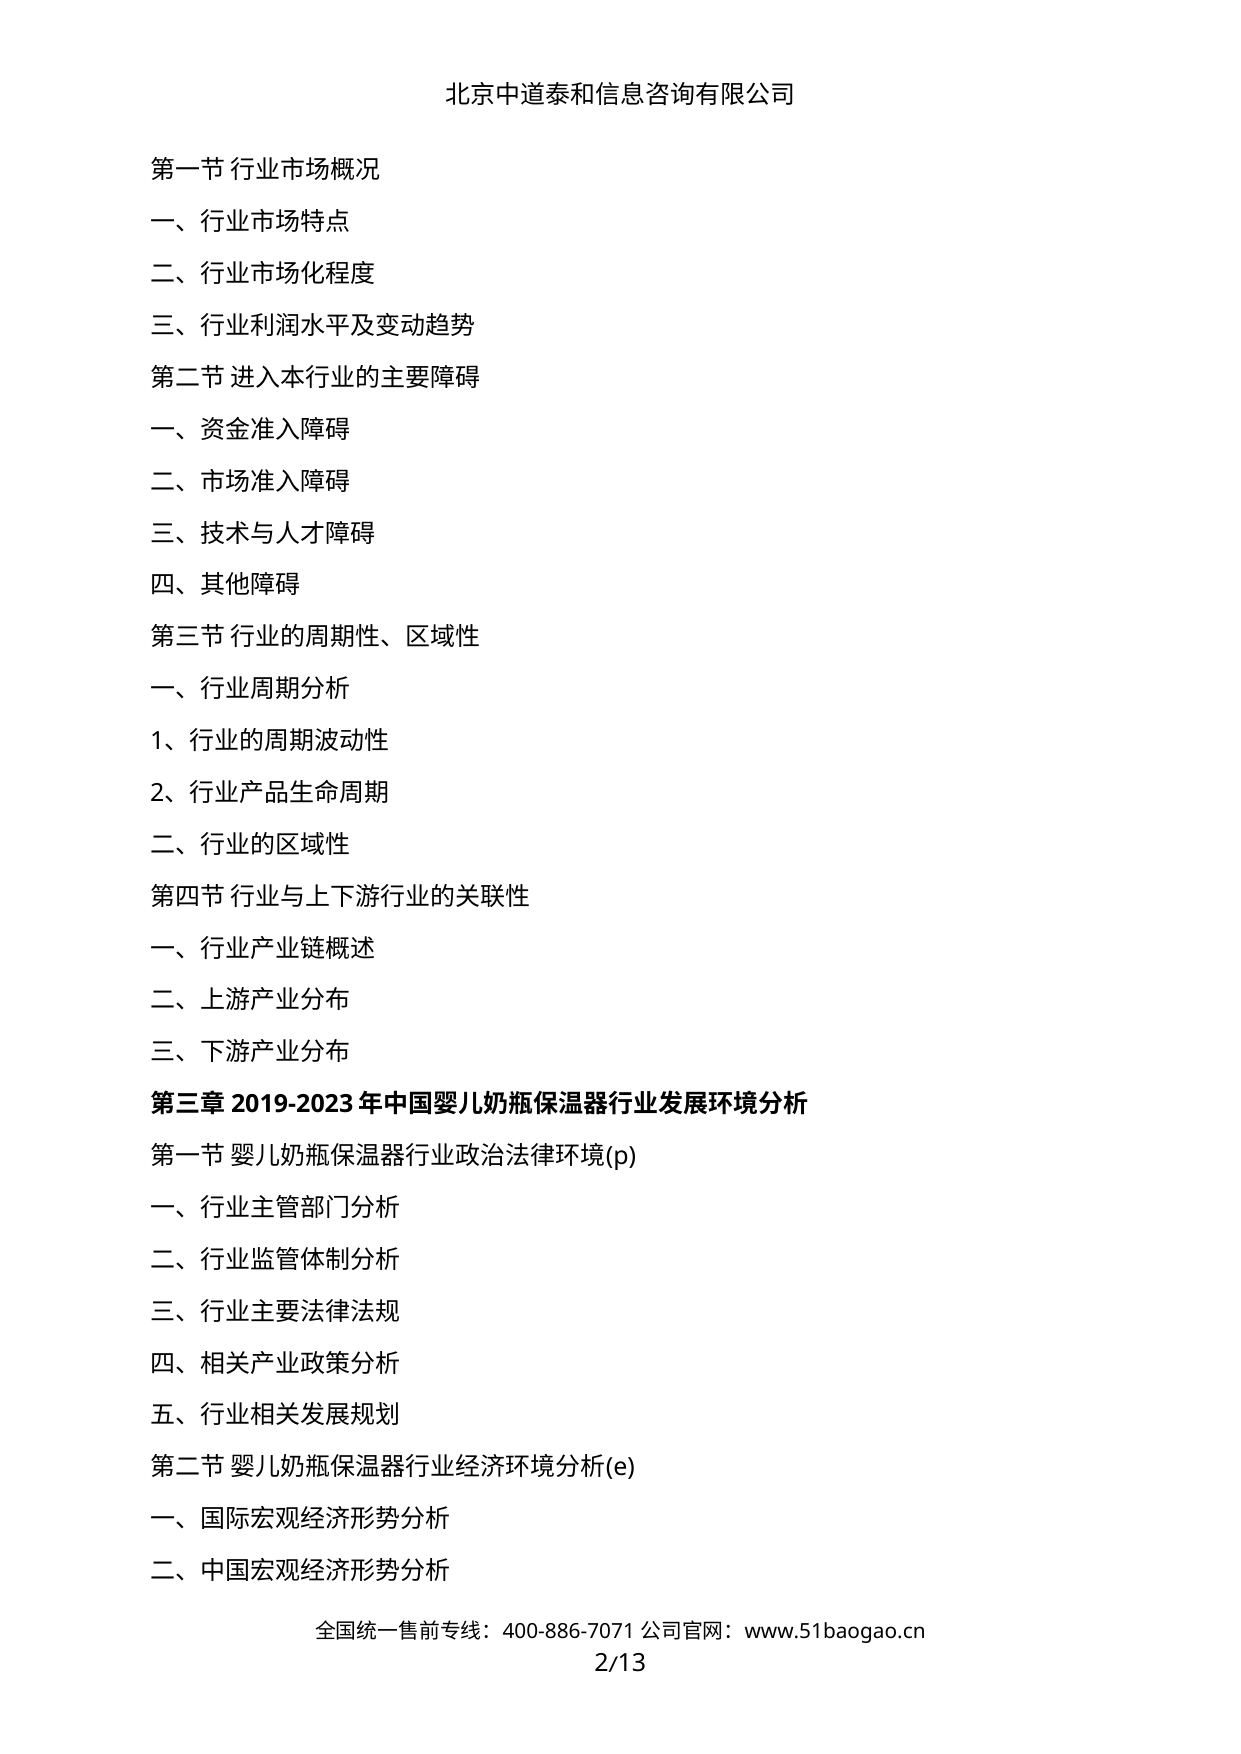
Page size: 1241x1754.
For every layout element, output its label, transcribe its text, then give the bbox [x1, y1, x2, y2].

text 二、行业监管体制分析 [150, 1239, 1090, 1276]
text 一、行业市场特点 [150, 202, 1090, 238]
text 二、上游产业分布 [150, 980, 1090, 1016]
text 二、行业市场化程度 [150, 254, 1090, 290]
text 二、行业的区域性 [150, 824, 1090, 861]
text 四、其他障碍 [150, 565, 1090, 601]
text 一、行业周期分析 [150, 669, 1090, 705]
text 一、行业主管部门分析 [150, 1187, 1090, 1224]
text 第一节 婴儿奶瓶保温器行业政治法律环境(p) [150, 1136, 1090, 1172]
text 三、行业利润水平及变动趋势 [150, 306, 1090, 342]
text 第一节 行业市场概况 [150, 150, 1090, 186]
text 第四节 行业与上下游行业的关联性 [150, 876, 1090, 912]
text 三、下游产业分布 [150, 1032, 1090, 1068]
text 一、国际宏观经济形势分析 [150, 1499, 1090, 1535]
text 第二节 进入本行业的主要障碍 [150, 357, 1090, 394]
text 第三章 2019-2023年中国婴儿奶瓶保温器行业发展环境分析 [150, 1084, 1090, 1120]
text 第二节 婴儿奶瓶保温器行业经济环境分析(e) [150, 1447, 1090, 1483]
text 二、中国宏观经济形势分析 [150, 1551, 1090, 1587]
text 五、行业相关发展规划 [150, 1395, 1090, 1431]
text 第三节 行业的周期性、区域性 [150, 617, 1090, 653]
text 1、行业的周期波动性 [150, 721, 1090, 757]
text 四、相关产业政策分析 [150, 1343, 1090, 1379]
text 二、市场准入障碍 [150, 461, 1090, 497]
text 三、技术与人才障碍 [150, 513, 1090, 549]
text 三、行业主要法律法规 [150, 1291, 1090, 1327]
text 一、行业产业链概述 [150, 928, 1090, 964]
text 2、行业产品生命周期 [150, 772, 1090, 809]
text 一、资金准入障碍 [150, 409, 1090, 446]
